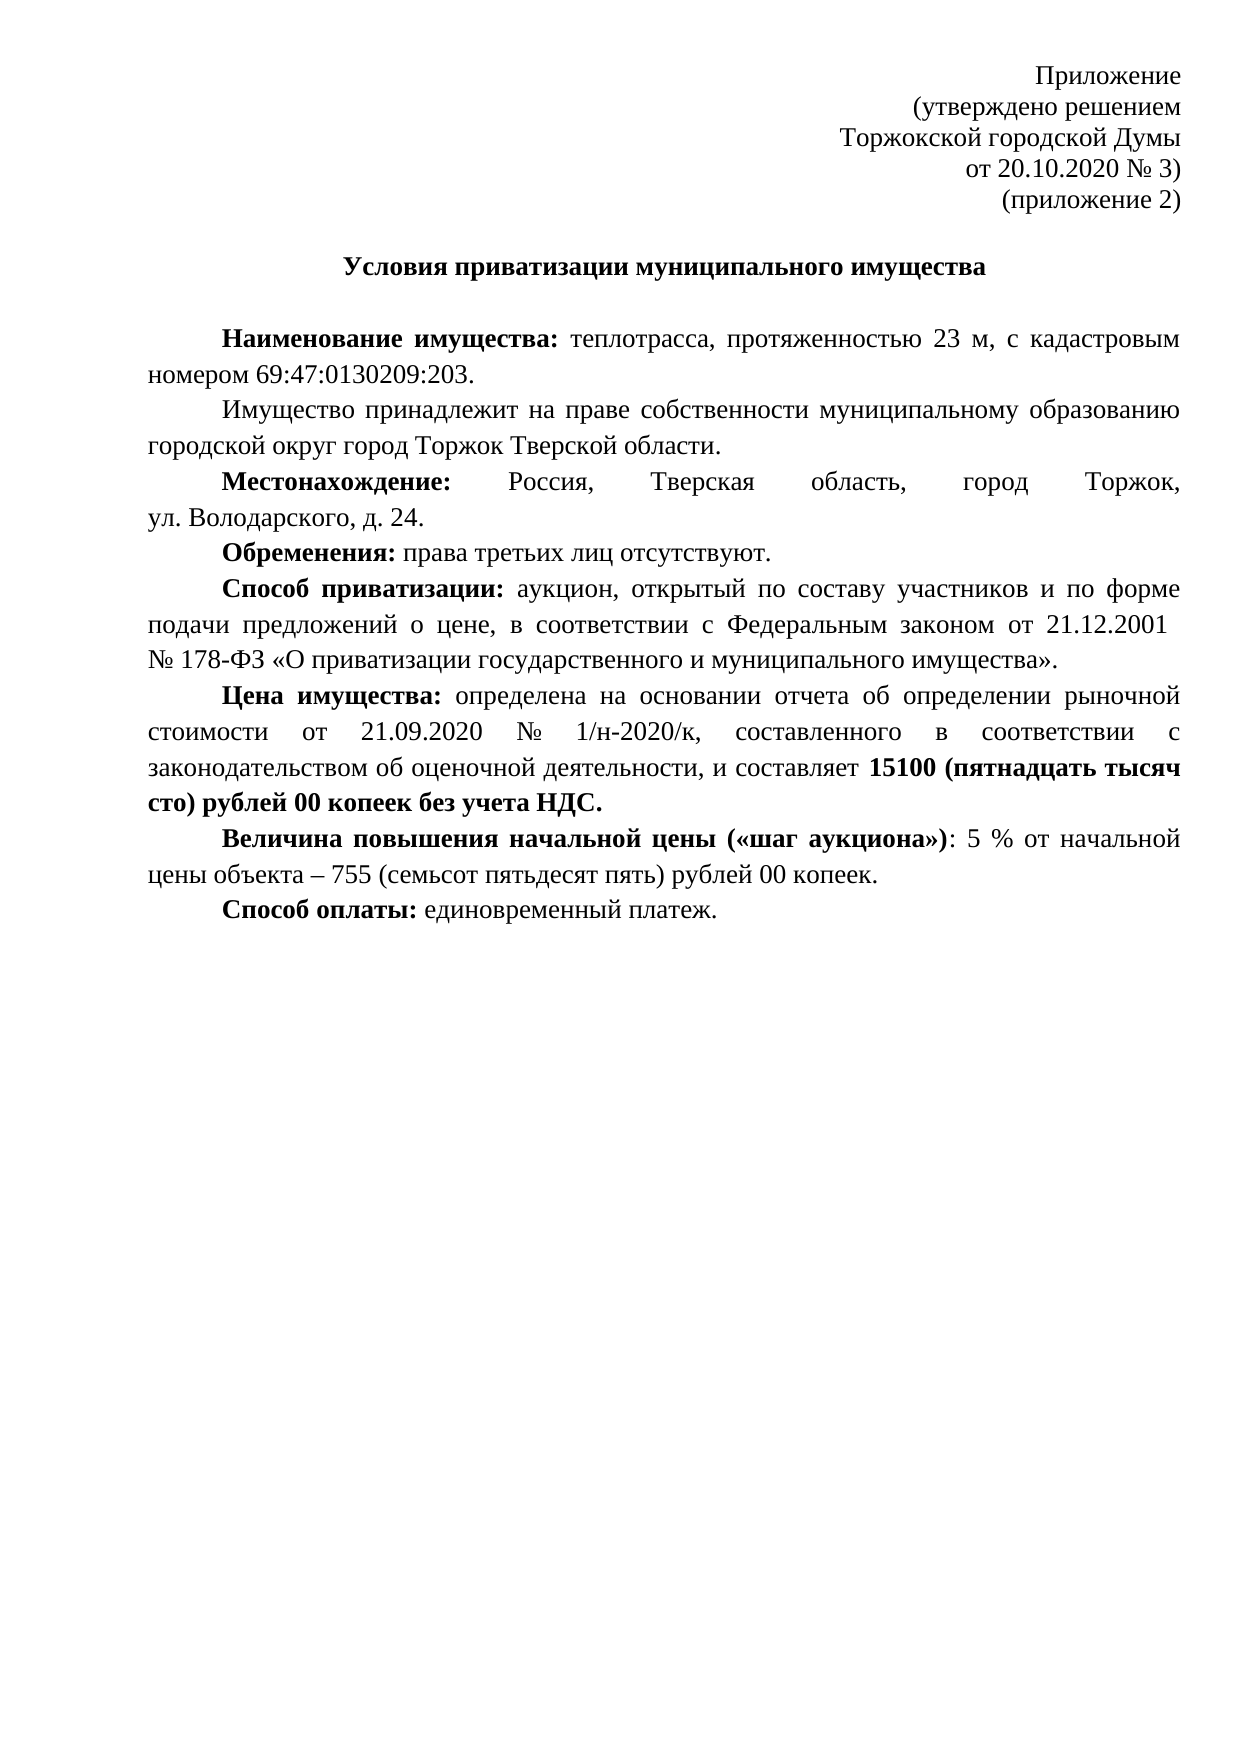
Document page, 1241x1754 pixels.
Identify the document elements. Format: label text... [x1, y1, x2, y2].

text Способ приватизации: аукцион, открытый по составу участников и по форме подачи предложений о цене, в соответствии с Федеральным законом от 21.12.2001 № 178-ФЗ «О приватизации государственного и муниципального имущества». [148, 572, 1181, 675]
text Цена имущества: определена на основании отчета об определении рыночной стоимости от 21.09.2020 № 1/н-2020/к, составленного в соответствии с законодательством об оценочной деятельности, и составляет 15100 (пятнадцать тысяч сто) рублей 00 копеек без учета НДС. [148, 679, 1181, 818]
text Приложение [148, 59, 1181, 90]
text Величина повышения начальной цены («шаг аукциона»): 5 % от начальной цены объекта – 755 (семьсот пятьдесят пять) рублей 00 копеек. [148, 822, 1181, 889]
text Наименование имущества: теплотрасса, протяженностью 23 м, с кадастровым номером 69:47:0130209:203. [148, 322, 1181, 389]
text Имущество принадлежит на праве собственности муниципальному образованию городской округ город Торжок Тверской области. [148, 393, 1181, 460]
text (приложение 2) [148, 184, 1181, 215]
text Местонахождение: Россия, Тверская область, город Торжок, ул. Володарского, д. 24. [148, 465, 1181, 532]
text Обременения: права третьих лиц отсутствуют. [148, 536, 1181, 567]
text Торжокской городской Думы [148, 121, 1181, 152]
text Способ оплаты: единовременный платеж. [148, 894, 1181, 925]
text (утверждено решением [148, 90, 1181, 121]
text Условия приватизации муниципального имущества [148, 251, 1181, 282]
text от 20.10.2020 № 3) [148, 152, 1181, 184]
